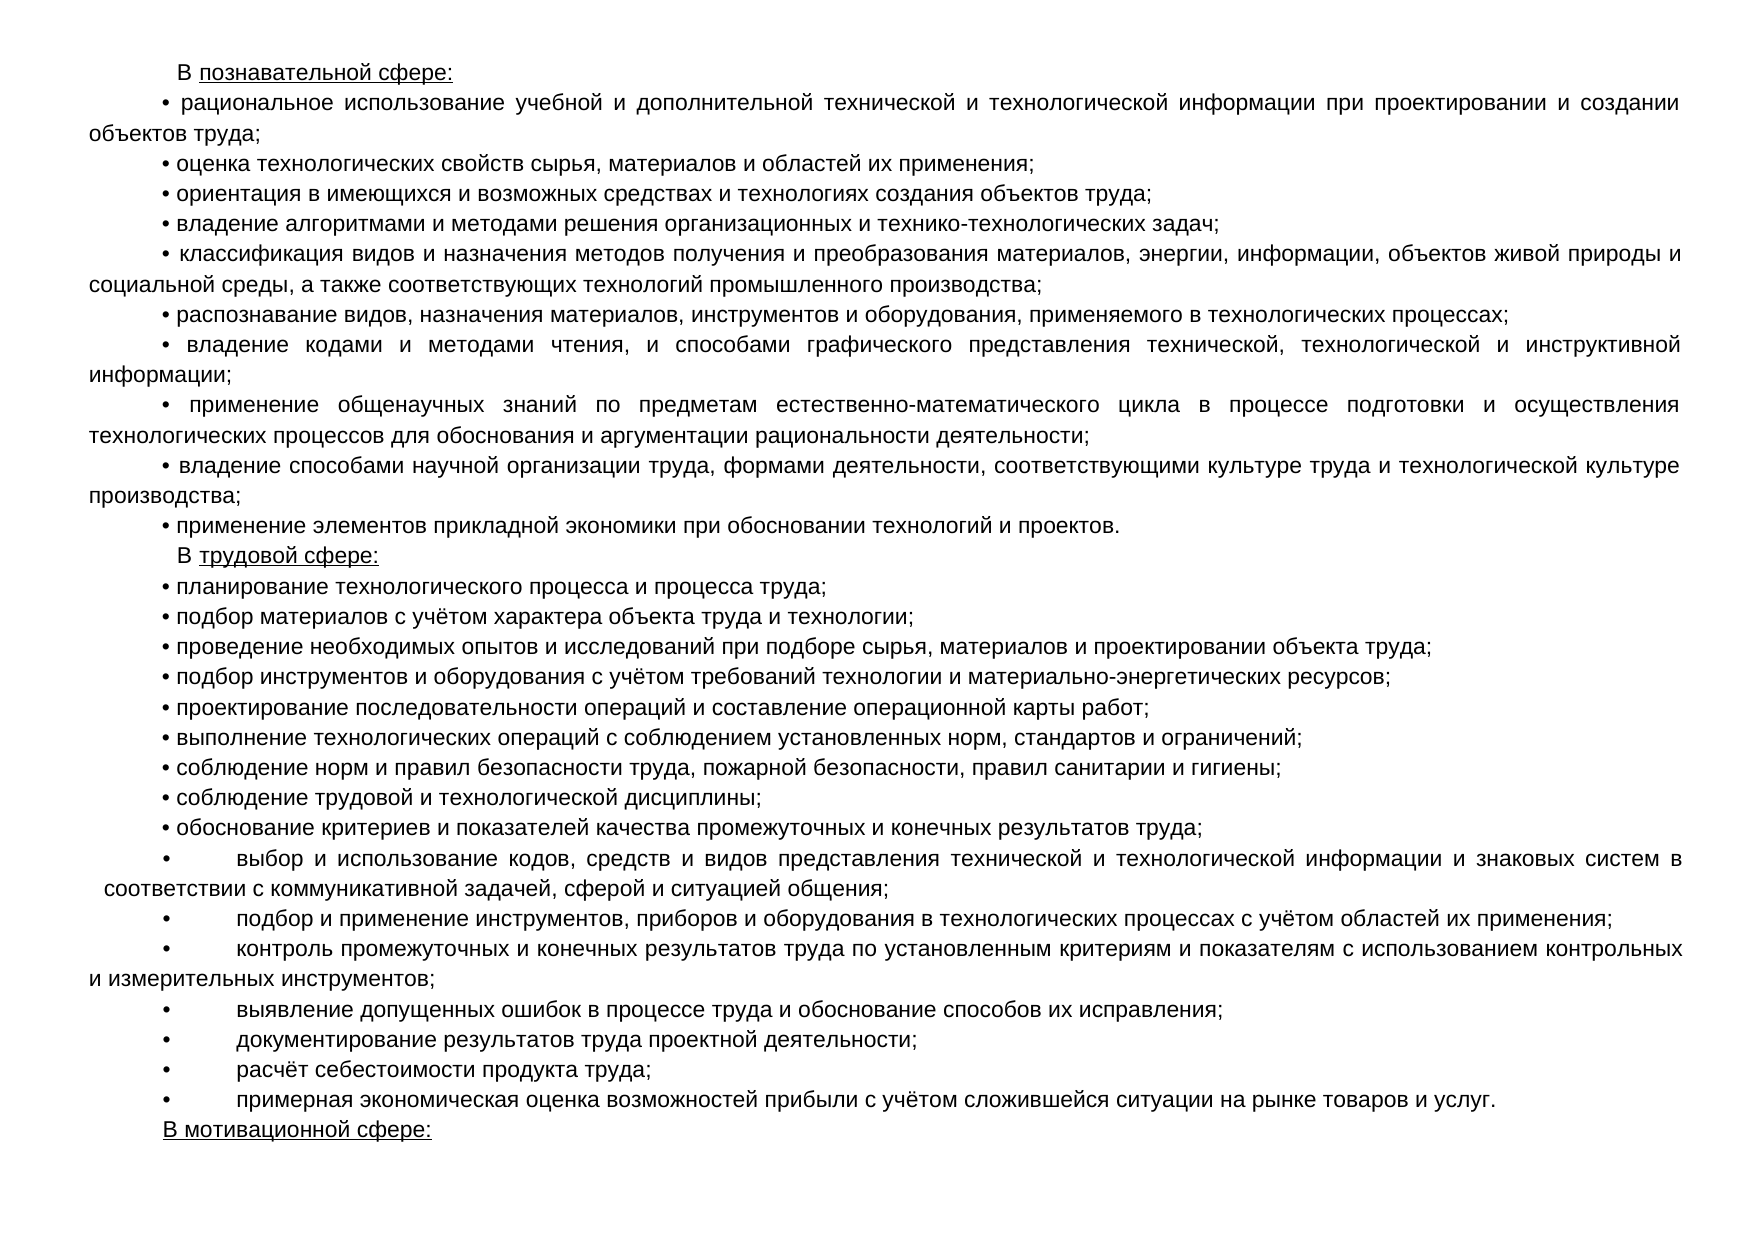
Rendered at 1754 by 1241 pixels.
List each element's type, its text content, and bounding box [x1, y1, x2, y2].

list применение общенаучных знаний по предметам естественно-математического цикла в процессе подготовки и осуществления технологических процессов для обоснования и аргументации рациональности деятельности; [89, 391, 1681, 448]
list соблюдение норм и правил безопасности труда, пожарной безопасности, правил санитарии и гигиены; [162, 754, 1683, 780]
list соблюдение трудовой и технологической дисциплины; [162, 784, 1683, 810]
list рациональное использование учебной и дополнительной технической и технологической информации при проектировании и создании объектов труда; [89, 89, 1681, 146]
list проведение необходимых опытов и исследований при подборе сырья, материалов и проектировании объекта труда; [162, 633, 1683, 659]
list владение кодами и методами чтения, и способами графического представления технической, технологической и инструктивной информации; [89, 331, 1681, 387]
list проектирование последовательности операций и составление операционной карты работ; [162, 693, 1683, 720]
list применение элементов прикладной экономики при обосновании технологий и проектов. [162, 512, 1683, 538]
list классификация видов и назначения методов получения и преобразования материалов, энергии, информации, объектов живой природы и социальной среды, а также соответствующих технологий промышленного производства; [89, 240, 1683, 297]
list выявление допущенных ошибок в процессе труда и обоснование способов их исправления; [89, 996, 1683, 1022]
list владение способами научной организации труда, формами деятельности, соответствующими культуре труда и технологической культуре производства; [89, 452, 1681, 508]
list обоснование критериев и показателей качества промежуточных и конечных результатов труда; [162, 814, 1683, 841]
list подбор материалов с учётом характера объекта труда и технологии; [162, 603, 1683, 629]
list документирование результатов труда проектной деятельности; [89, 1026, 1683, 1052]
list подбор инструментов и оборудования с учётом требований технологии и материально-энергетических ресурсов; [162, 663, 1683, 689]
list примерная экономическая оценка возможностей прибыли с учётом сложившейся ситуации на рынке товаров и услуг. [89, 1086, 1683, 1112]
list выполнение технологических операций с соблюдением установленных норм, стандартов и ограничений; [162, 724, 1683, 750]
list контроль промежуточных и конечных результатов труда по установленным критериям и показателям с использованием контрольных и измерительных инструментов; [89, 935, 1683, 992]
list познавательной сфере: [177, 59, 1683, 85]
list подбор и применение инструментов, приборов и оборудования в технологических процессах с учётом областей их применения; [89, 905, 1683, 931]
list владение алгоритмами и методами решения организационных и технико-технологических задач; [162, 210, 1683, 236]
list планирование технологического процесса и процесса труда; [162, 573, 1683, 599]
list распознавание видов, назначения материалов, инструментов и оборудования, применяемого в технологических процессах; [162, 301, 1683, 327]
list оценка технологических свойств сырья, материалов и областей их применения; [162, 150, 1683, 176]
text В мотивационной сфере: [89, 1116, 1683, 1143]
list расчёт себестоимости продукта труда; [89, 1056, 1683, 1082]
list трудовой сфере: [177, 542, 1683, 569]
list ориентация в имеющихся и возможных средствах и технологиях создания объектов труда; [162, 180, 1683, 206]
list выбор и использование кодов, средств и видов представления технической и технологической информации и знаковых систем в соответствии с коммуникативной задачей, сферой и ситуацией общения; [103, 844, 1683, 901]
